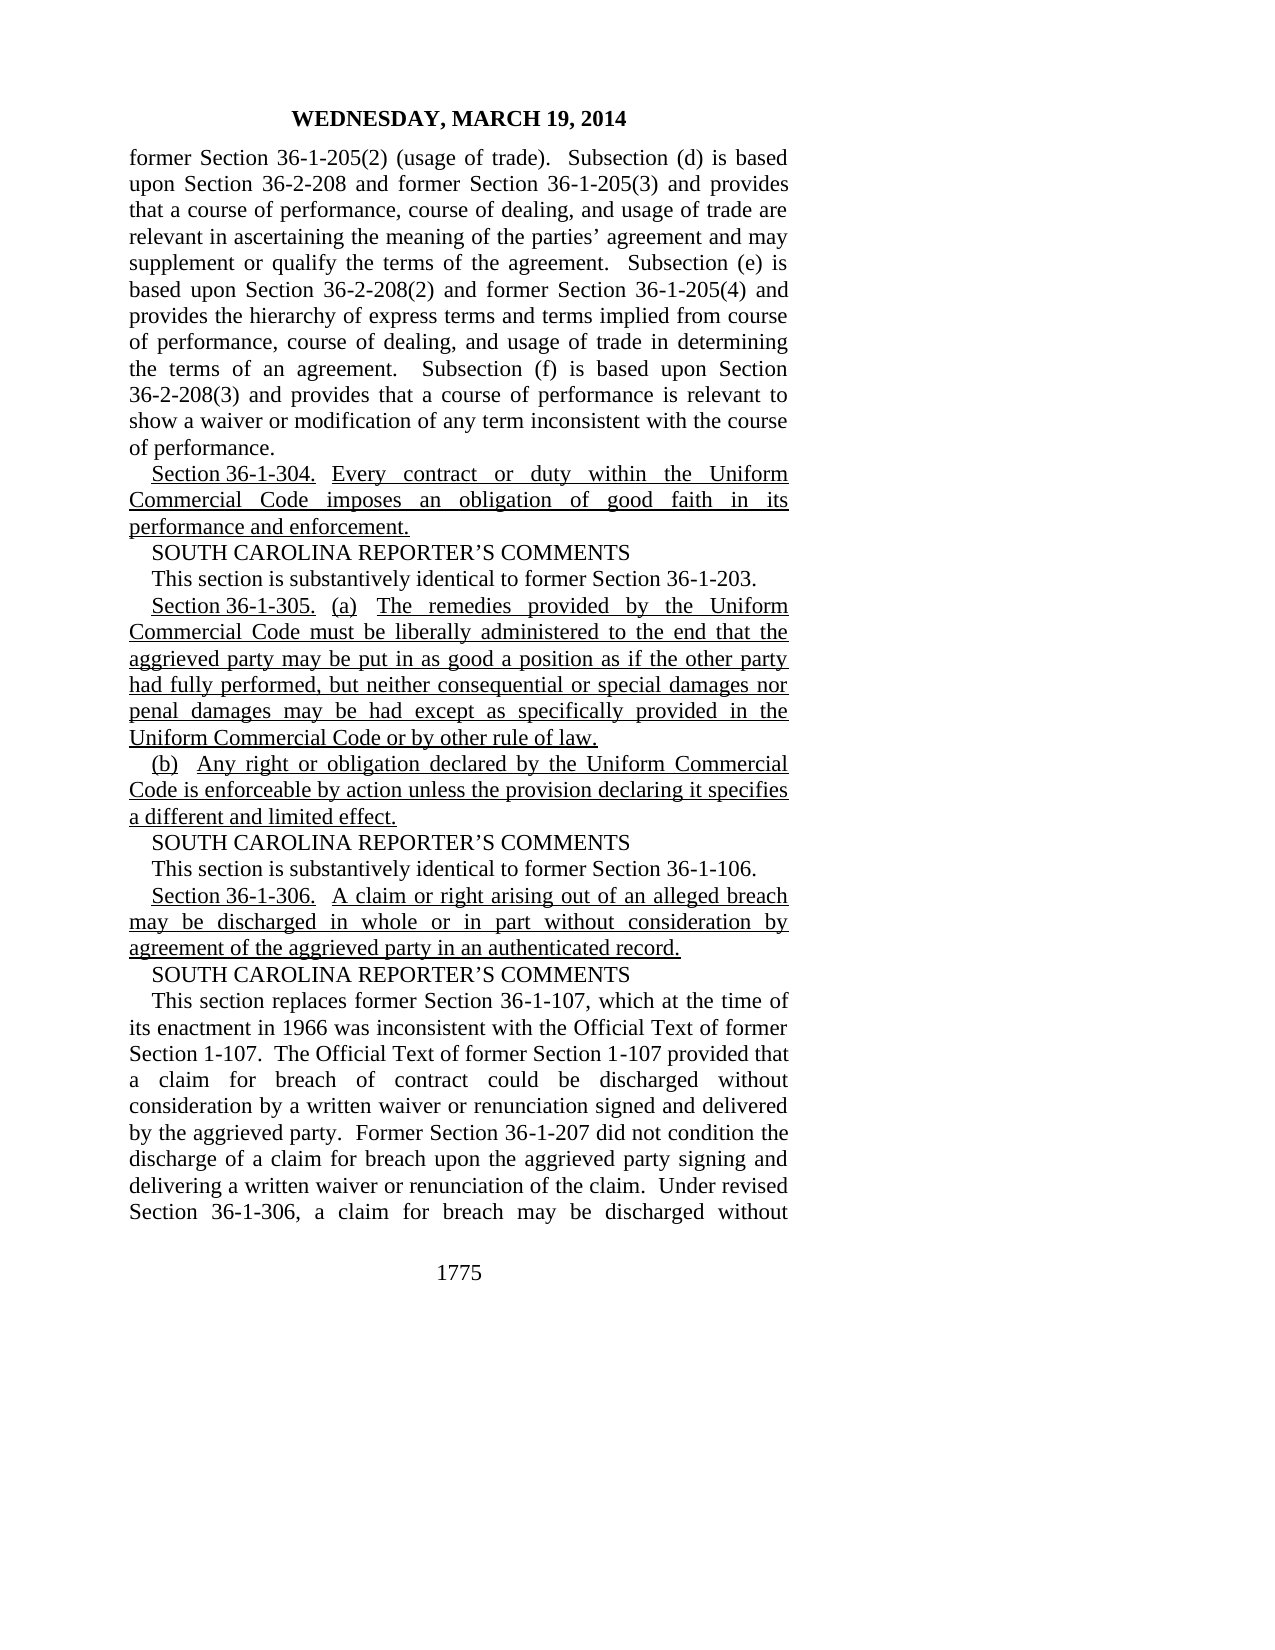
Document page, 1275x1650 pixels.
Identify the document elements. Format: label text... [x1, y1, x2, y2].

text (b) Any right or obligation declared by the Uniform Commercial Code is enforceable by action unless the provision declaring it specifies a different and limited effect. [129, 800, 789, 829]
text This section is substantively identical to former Section 36-1-203. [129, 566, 789, 592]
text Section 36-1-304. Every contract or duty within the Uniform Commercial Code imposes an obligation of good faith in its performance and enforcement. [129, 460, 789, 509]
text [129, 987, 789, 1224]
text This section is substantively identical to former Section 36-1-106. [129, 855, 789, 882]
text Section 36-1-306. A claim or right arising out of an alleged breach may be discharged in whole or in part without consideration by agreement of the aggrieved party in an authenticated record. [129, 932, 789, 961]
text Section 36-1-305. (a) The remedies provided by the Uniform Commercial Code must be liberally administered to the end that the aggrieved party may be put in as good a position as if the other party had fully performed, but neither consequential or special damages nor penal damages may be had except as specifically provided in the Uniform Commercial Code or by other rule of law. [129, 592, 789, 641]
text SOUTH CAROLINA REPORTER’S COMMENTS [129, 539, 789, 566]
text (b) Any right or obligation declared by the Uniform Commercial Code is enforceable by action unless the provision declaring it specifies a different and limited effect. [129, 750, 789, 799]
text Section 36-1-306. A claim or right arising out of an alleged breach may be discharged in whole or in part without consideration by agreement of the aggrieved party in an authenticated record. [129, 882, 789, 931]
text Section 36-1-304. Every contract or duty within the Uniform Commercial Code imposes an obligation of good faith in its performance and enforcement. [129, 511, 789, 539]
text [129, 144, 789, 460]
text SOUTH CAROLINA REPORTER’S COMMENTS [129, 961, 789, 987]
text SOUTH CAROLINA REPORTER’S COMMENTS [129, 829, 789, 855]
